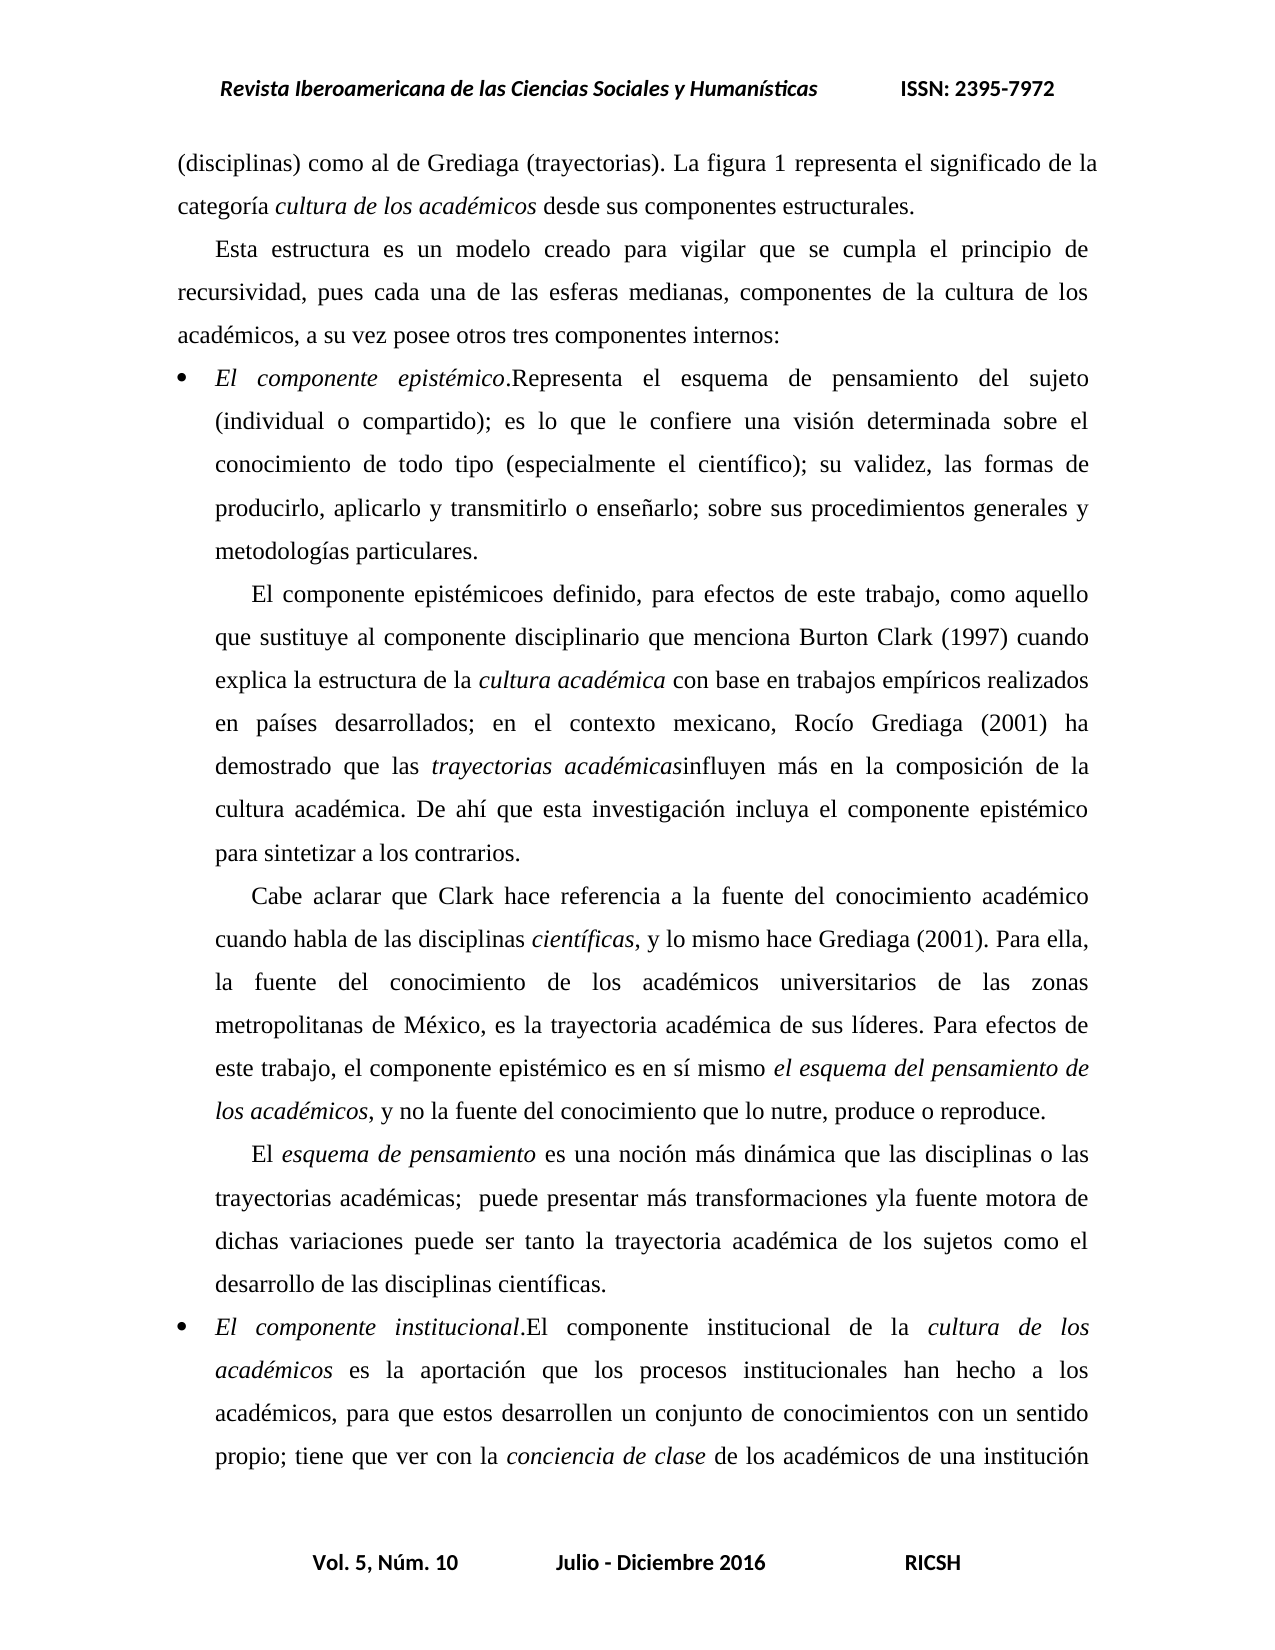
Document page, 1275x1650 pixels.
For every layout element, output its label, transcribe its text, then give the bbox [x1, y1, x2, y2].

text El componente epistémicoes definido, para efectos de este trabajo, como aquello que sustituye al componente disciplinario que menciona Burton Clark (1997) cuando explica la estructura de la cultura académica con base en trabajos empíricos realizados en países desarrollados; en el contexto mexicano, Rocío Grediaga (2001) ha demostrado que las trayectorias académicasinfluyen más en la composición de la cultura académica. De ahí que esta investigación incluya el componente epistémico para sintetizar a los contrarios. [215, 579, 1089, 866]
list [177, 1312, 1089, 1470]
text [177, 148, 1098, 219]
list El componente epistémico.Representa el esquema de pensamiento del sujeto (individual o compartido); es lo que le confiere una visión determinada sobre el conocimiento de todo tipo (especialmente el científico); su validez, las formas de producirlo, aplicarlo y transmitirlo o enseñarlo; sobre sus procedimientos generales y metodologías particulares. [177, 363, 1089, 564]
text Esta estructura es un modelo creado para vigilar que se cumpla el principio de recursividad, pues cada una de las esferas medianas, componentes de la cultura de los académicos, a su vez posee otros tres componentes internos: [177, 234, 1089, 349]
text Cabe aclarar que Clark hace referencia a la fuente del conocimiento académico cuando habla de las disciplinas científicas, y lo mismo hace Grediaga (2001). Para ella, la fuente del conocimiento de los académicos universitarios de las zonas metropolitanas de México, es la trayectoria académica de sus líderes. Para efectos de este trabajo, el componente epistémico es en sí mismo el esquema del pensamiento de los académicos, y no la fuente del conocimiento que lo nutre, produce o reproduce. [215, 881, 1089, 1125]
text El esquema de pensamiento es una noción más dinámica que las disciplinas o las trayectorias académicas; puede presentar más transformaciones yla fuente motora de dichas variaciones puede ser tanto la trayectoria académica de los sujetos como el desarrollo de las disciplinas científicas. [215, 1139, 1089, 1298]
